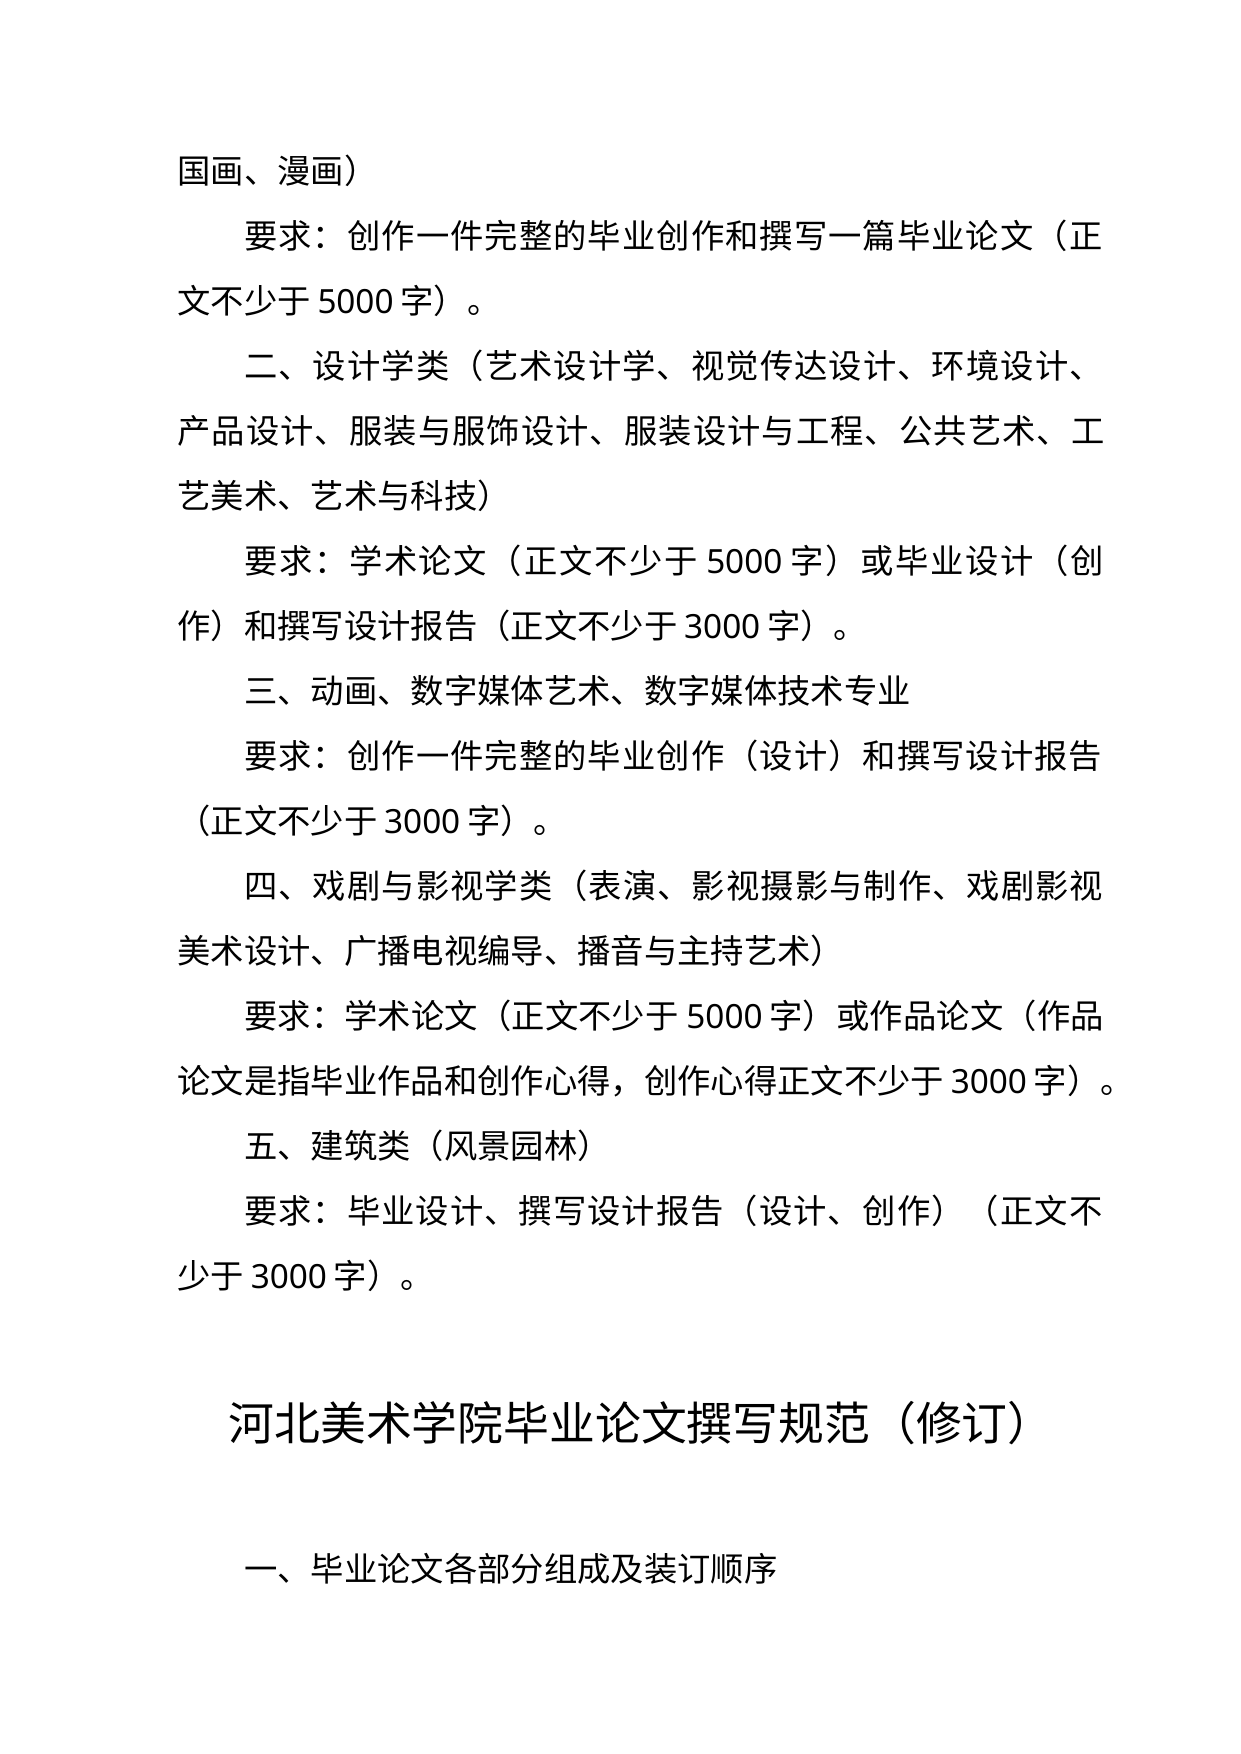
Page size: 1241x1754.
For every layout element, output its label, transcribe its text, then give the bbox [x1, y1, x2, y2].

text 要求：创作一件完整的毕业创作和撰写一篇毕业论文（正文不少于5000字）。 [177, 202, 1104, 332]
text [177, 137, 1104, 202]
list 毕业论文各部分组成及装订顺序 [177, 1534, 1104, 1599]
text 四、戏剧与影视学类（表演、影视摄影与制作、戏剧影视美术设计、广播电视编导、播音与主持艺术） [177, 852, 1104, 982]
text 要求：毕业设计、撰写设计报告（设计、创作）（正文不少于3000字）。 [177, 1177, 1104, 1307]
text 要求：学术论文（正文不少于5000字）或作品论文（作品论文是指毕业作品和创作心得，创作心得正文不少于3000字）。 [177, 982, 1104, 1112]
text 三、动画、数字媒体艺术、数字媒体技术专业 [177, 657, 1104, 722]
text 二、设计学类（艺术设计学、视觉传达设计、环境设计、产品设计、服装与服饰设计、服装设计与工程、公共艺术、工艺美术、艺术与科技） [177, 332, 1104, 527]
text 要求：创作一件完整的毕业创作（设计）和撰写设计报告（正文不少于3000字）。 [177, 722, 1104, 852]
text 要求：学术论文（正文不少于5000字）或毕业设计（创作）和撰写设计报告（正文不少于3000字）。 [177, 527, 1104, 657]
text 河北美术学院毕业论文撰写规范（修订） [177, 1372, 1104, 1469]
text 五、建筑类（风景园林） [177, 1112, 1104, 1177]
